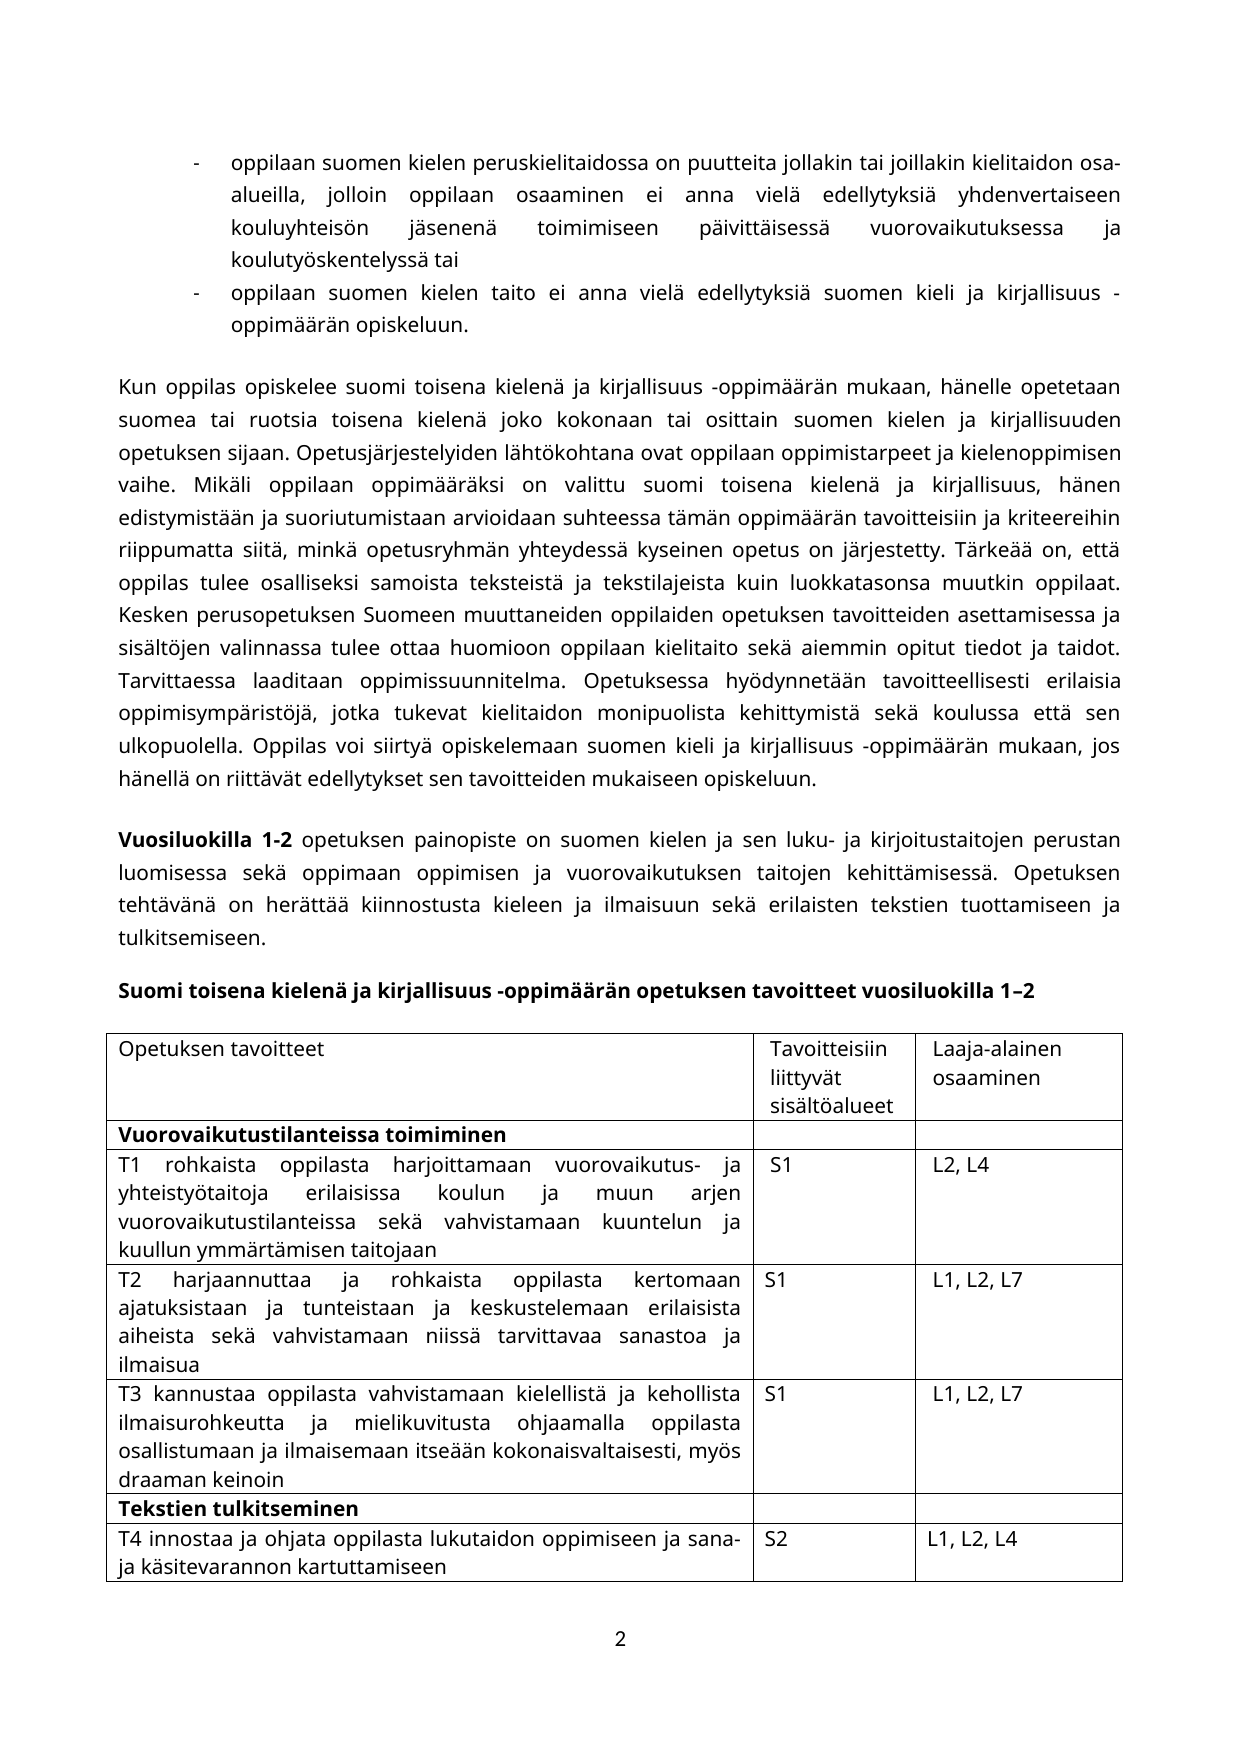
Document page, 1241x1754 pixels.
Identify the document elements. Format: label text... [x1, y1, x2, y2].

table_header Opetuksen tavoitteet [107, 1034, 753, 1119]
table_cell L1, L2, L7 [916, 1380, 1122, 1493]
list oppilaan suomen kielen taito ei anna vielä edellytyksiä suomen kieli ja kirjallisuus -oppimäärän opiskeluun. [193, 278, 1122, 339]
table_cell S2 [754, 1524, 915, 1581]
table_cell [754, 1121, 915, 1149]
table_header Laaja-alainen osaaminen [916, 1034, 1122, 1119]
table_cell [916, 1494, 1122, 1523]
table_cell T2 harjaannuttaa ja rohkaista oppilasta kertomaan ajatuksistaan ja tunteistaan ja keskustelemaan erilaisista aiheista sekä vahvistamaan niissä tarvittavaa sanastoa ja ilmaisua [107, 1265, 753, 1378]
table_cell Tekstien tulkitseminen [107, 1494, 753, 1523]
table_cell Vuorovaikutustilanteissa toimiminen [107, 1121, 753, 1149]
table_cell L2, L4 [916, 1150, 1122, 1264]
table_cell [754, 1494, 915, 1523]
table_cell L1, L2, L7 [916, 1265, 1122, 1378]
table_cell S1 [754, 1265, 915, 1378]
table_cell T1 rohkaista oppilasta harjoittamaan vuorovaikutus- ja yhteistyötaitoja erilaisissa koulun ja muun arjen vuorovaikutustilanteissa sekä vahvistamaan kuuntelun ja kuullun ymmärtämisen taitojaan [107, 1150, 753, 1264]
table_cell T3 kannustaa oppilasta vahvistamaan kielellistä ja kehollista ilmaisurohkeutta ja mielikuvitusta ohjaamalla oppilasta osallistumaan ja ilmaisemaan itseään kokonaisvaltaisesti, myös draaman keinoin [107, 1380, 753, 1493]
text Suomi toisena kielenä ja kirjallisuus -oppimäärän opetuksen tavoitteet vuosiluokilla 1–2 [118, 977, 1122, 1005]
table_cell [916, 1121, 1122, 1149]
table_cell S1 [754, 1380, 915, 1493]
text Vuosiluokilla 1-2 opetuksen painopiste on suomen kielen ja sen luku- ja kirjoitustaitojen perustan luomisessa sekä oppimaan oppimisen ja vuorovaikutuksen taitojen kehittämisessä. Opetuksen tehtävänä on herättää kiinnostusta kieleen ja ilmaisuun sekä erilaisten tekstien tuottamiseen ja tulkitsemiseen. [118, 825, 1122, 952]
text Kun oppilas opiskelee suomi toisena kielenä ja kirjallisuus -oppimäärän mukaan, hänelle opetetaan suomea tai ruotsia toisena kielenä joko kokonaan tai osittain suomen kielen ja kirjallisuuden opetuksen sijaan. Opetusjärjestelyiden lähtökohtana ovat oppilaan oppimistarpeet ja kielenoppimisen vaihe. Mikäli oppilaan oppimääräksi on valittu suomi toisena kielenä ja kirjallisuus, hänen edistymistään ja suoriutumistaan arvioidaan suhteessa tämän oppimäärän tavoitteisiin ja kriteereihin riippumatta siitä, minkä opetusryhmän yhteydessä kyseinen opetus on järjestetty. Tärkeää on, että oppilas tulee osalliseksi samoista teksteistä ja tekstilajeista kuin luokkatasonsa muutkin oppilaat. Kesken perusopetuksen Suomeen muuttaneiden oppilaiden opetuksen tavoitteiden asettamisessa ja sisältöjen valinnassa tulee ottaa huomioon oppilaan kielitaito sekä aiemmin opitut tiedot ja taidot. Tarvittaessa laaditaan oppimissuunnitelma. Opetuksessa hyödynnetään tavoitteellisesti erilaisia oppimisympäristöjä, jotka tukevat kielitaidon monipuolista kehittymistä sekä koulussa että sen ulkopuolella. Oppilas voi siirtyä opiskelemaan suomen kieli ja kirjallisuus -oppimäärän mukaan, jos hänellä on riittävät edellytykset sen tavoitteiden mukaiseen opiskeluun. [118, 372, 1122, 792]
table_cell L1, L2, L4 [916, 1524, 1122, 1581]
table_cell S1 [754, 1150, 915, 1264]
table_header Tavoitteisiin liittyvät sisältöalueet [754, 1034, 915, 1119]
list oppilaan suomen kielen peruskielitaidossa on puutteita jollakin tai joillakin kielitaidon osa-alueilla, jolloin oppilaan osaaminen ei anna vielä edellytyksiä yhdenvertaiseen kouluyhteisön jäsenenä toimimiseen päivittäisessä vuorovaikutuksessa ja koulutyöskentelyssä tai [193, 148, 1122, 274]
table_cell T4 innostaa ja ohjata oppilasta lukutaidon oppimiseen ja sana- ja käsitevarannon kartuttamiseen [107, 1524, 753, 1581]
